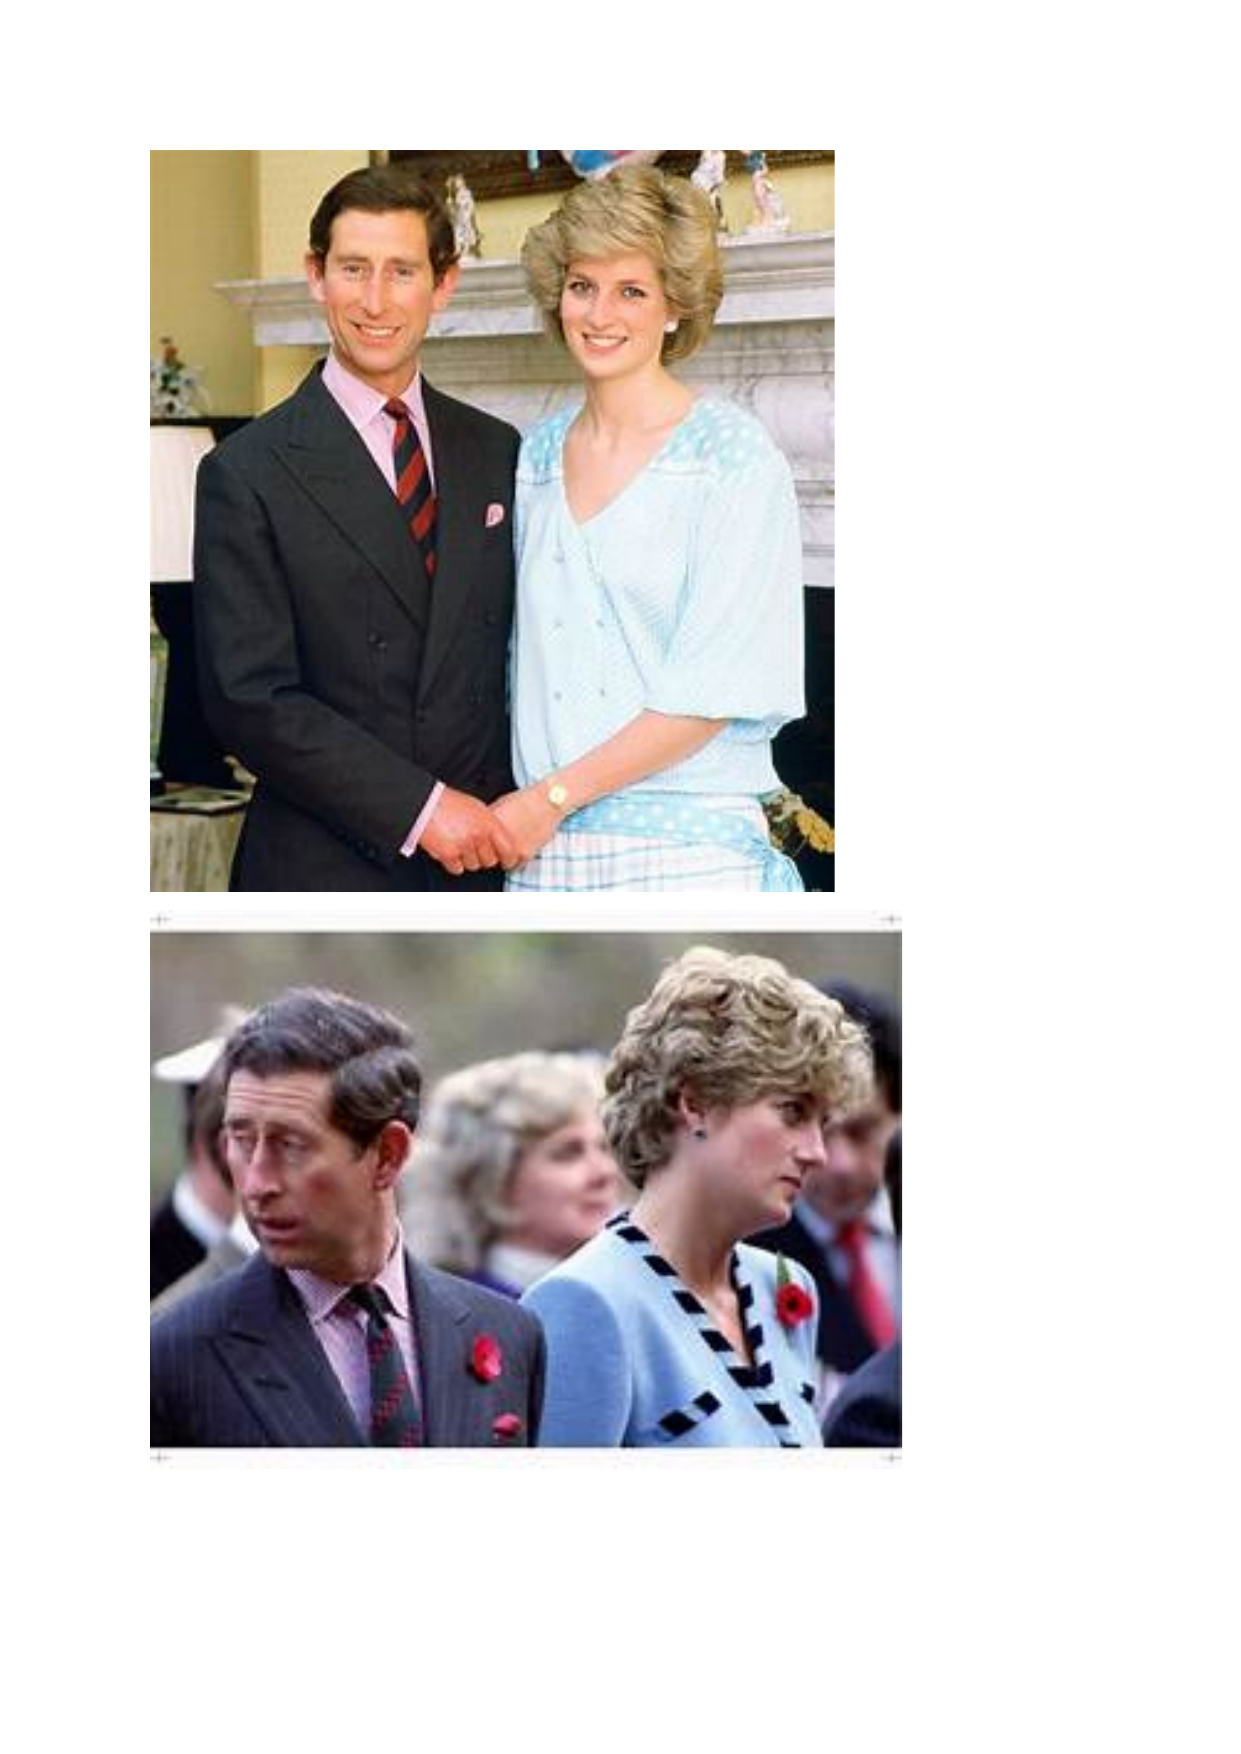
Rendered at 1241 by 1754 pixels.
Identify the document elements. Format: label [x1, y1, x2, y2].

picture [150, 910, 903, 1469]
picture [150, 150, 835, 892]
